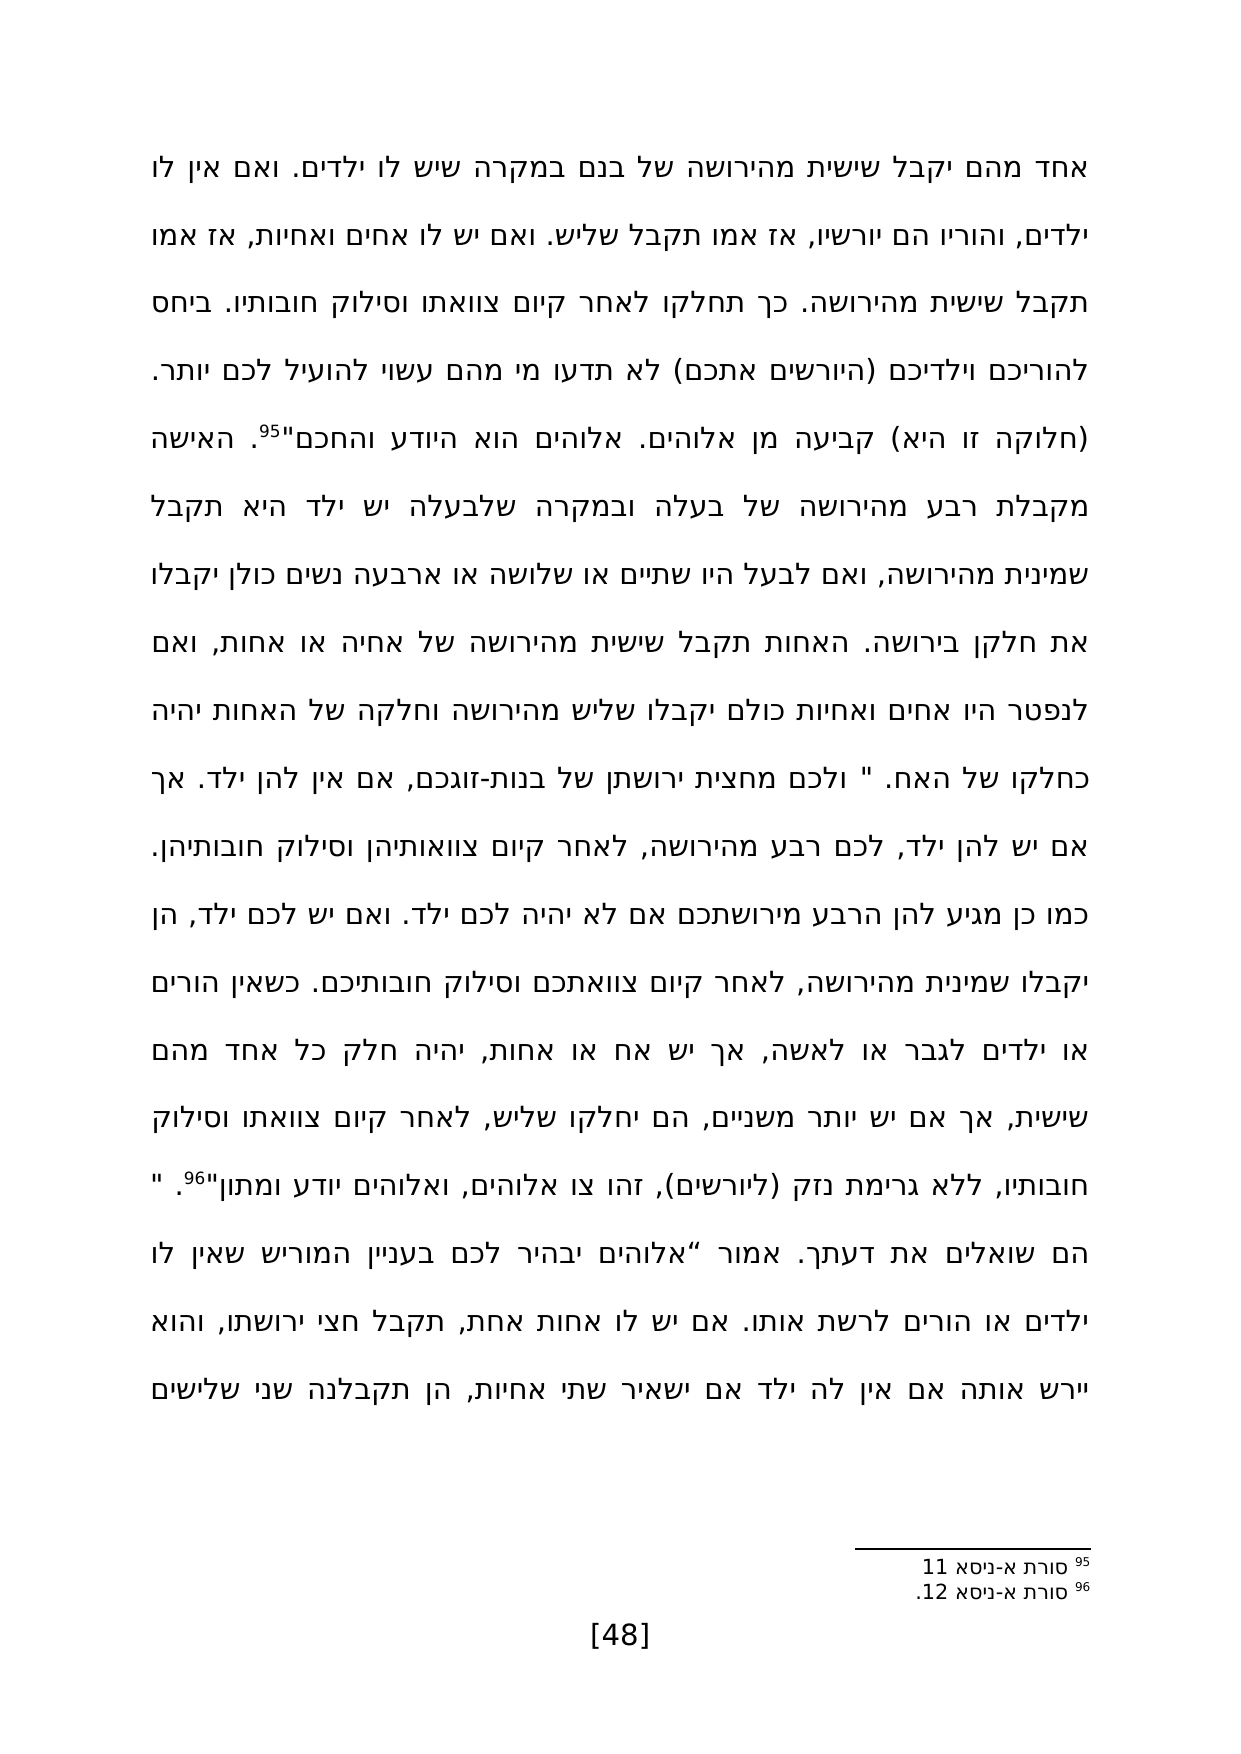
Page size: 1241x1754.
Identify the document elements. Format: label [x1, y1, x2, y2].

text [150, 150, 1090, 1406]
